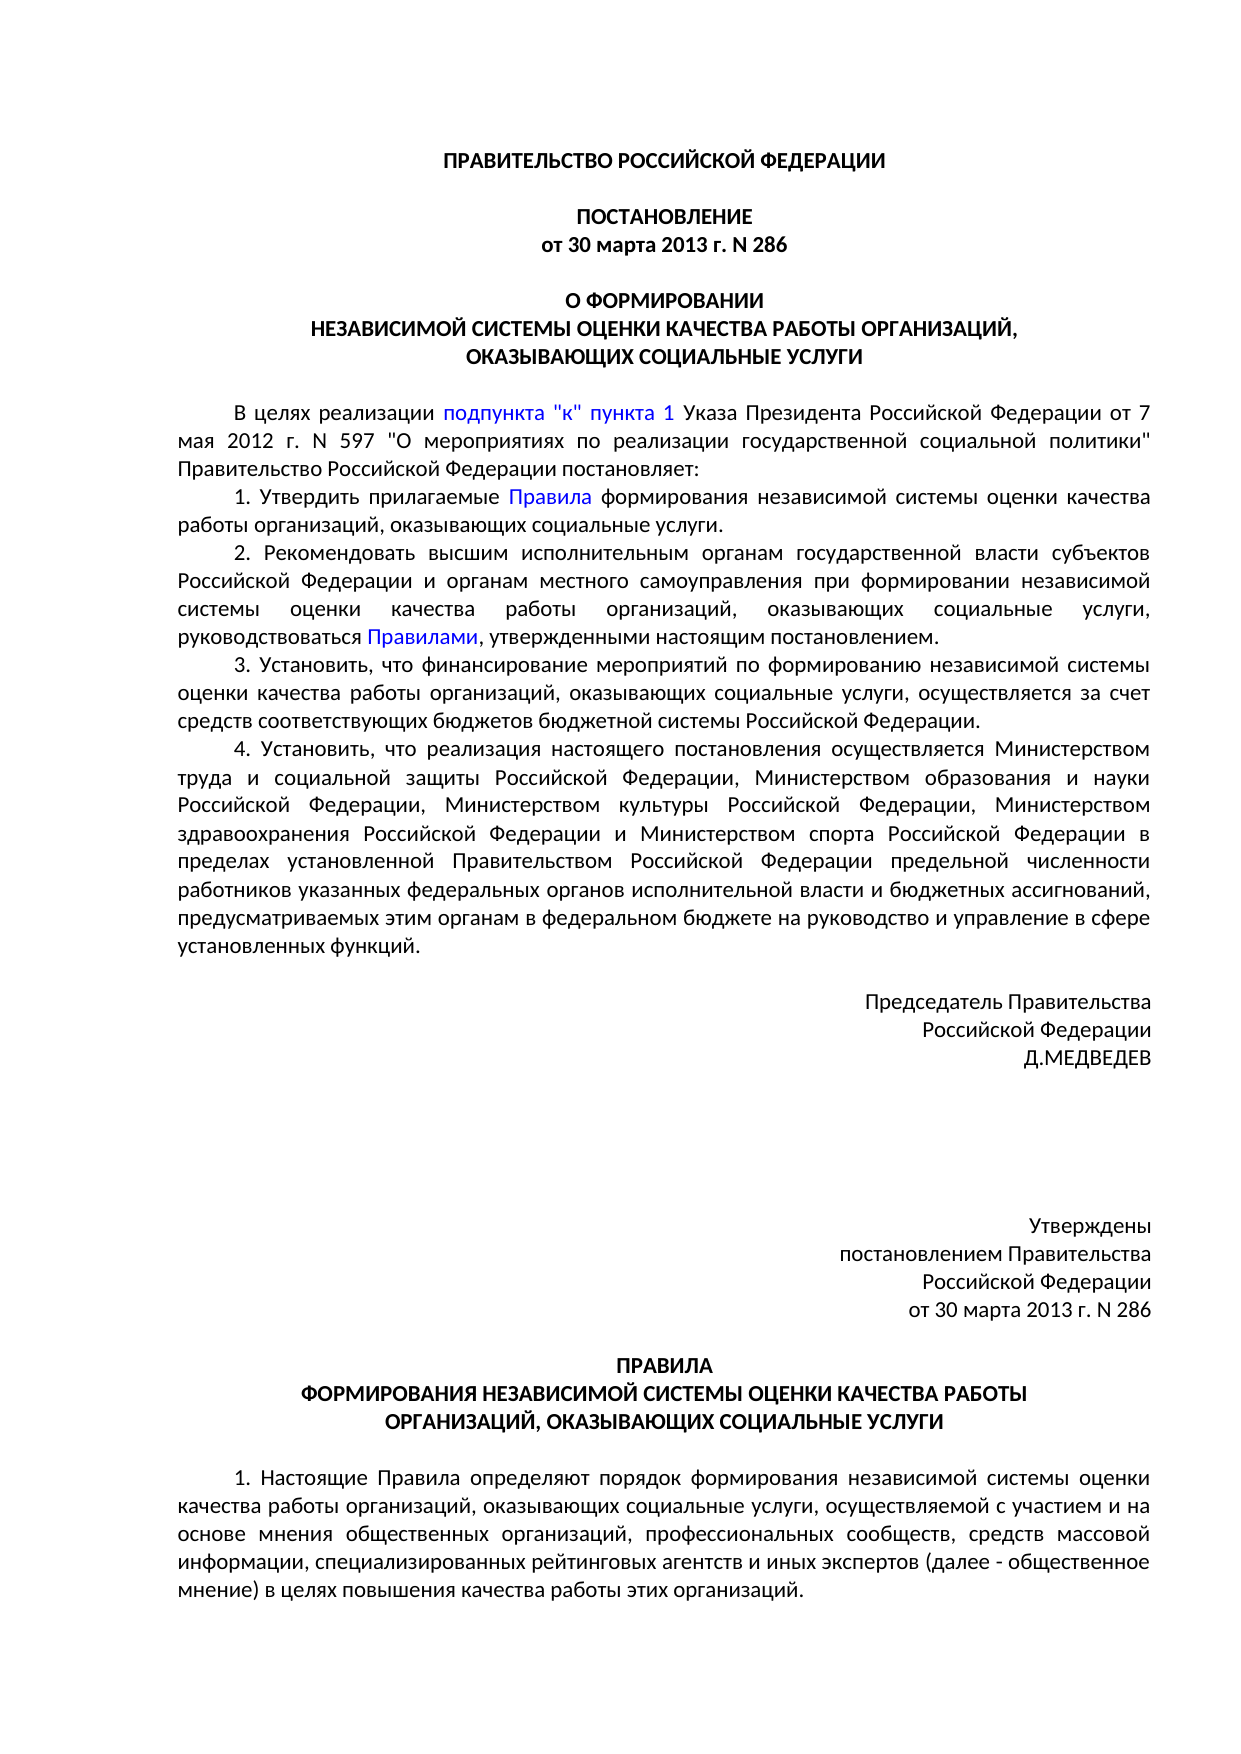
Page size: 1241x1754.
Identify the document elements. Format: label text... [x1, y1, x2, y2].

text О ФОРМИРОВАНИИ [177, 286, 1152, 314]
text ФОРМИРОВАНИЯ НЕЗАВИСИМОЙ СИСТЕМЫ ОЦЕНКИ КАЧЕСТВА РАБОТЫ [177, 1379, 1152, 1407]
text ПРАВИЛА [177, 1351, 1152, 1379]
text постановлением Правительства [177, 1239, 1152, 1267]
text ПОСТАНОВЛЕНИЕ [177, 202, 1152, 230]
text от 30 марта 2013 г. N 286 [177, 230, 1152, 258]
text 1. Настоящие Правила определяют порядок формирования независимой системы оценки качества работы организаций, оказывающих социальные услуги, осуществляемой с участием и на основе мнения общественных организаций, профессиональных сообществ, средств массовой информации, специализированных рейтинговых агентств и иных экспертов (далее - общественное мнение) в целях повышения качества работы этих организаций. [177, 1463, 1152, 1603]
text ПРАВИТЕЛЬСТВО РОССИЙСКОЙ ФЕДЕРАЦИИ [177, 146, 1152, 174]
text от 30 марта 2013 г. N 286 [177, 1295, 1152, 1323]
text Российской Федерации [177, 1267, 1152, 1295]
text Д.МЕДВЕДЕВ [177, 1043, 1152, 1071]
text 1. Утвердить прилагаемые Правила формирования независимой системы оценки качества работы организаций, оказывающих социальные услуги. [177, 482, 1152, 538]
text 3. Установить, что финансирование мероприятий по формированию независимой системы оценки качества работы организаций, оказывающих социальные услуги, осуществляется за счет средств соответствующих бюджетов бюджетной системы Российской Федерации. [177, 651, 1152, 734]
text ОРГАНИЗАЦИЙ, ОКАЗЫВАЮЩИХ СОЦИАЛЬНЫЕ УСЛУГИ [177, 1407, 1152, 1435]
text ОКАЗЫВАЮЩИХ СОЦИАЛЬНЫЕ УСЛУГИ [177, 342, 1152, 370]
text 2. Рекомендовать высшим исполнительным органам государственной власти субъектов Российской Федерации и органам местного самоуправления при формировании независимой системы оценки качества работы организаций, оказывающих социальные услуги, руководствоваться Правилами, утвержденными настоящим постановлением. [177, 538, 1152, 651]
text Российской Федерации [177, 1015, 1152, 1043]
text Утверждены [177, 1211, 1152, 1239]
text 4. Установить, что реализация настоящего постановления осуществляется Министерством труда и социальной защиты Российской Федерации, Министерством образования и науки Российской Федерации, Министерством культуры Российской Федерации, Министерством здравоохранения Российской Федерации и Министерством спорта Российской Федерации в пределах установленной Правительством Российской Федерации предельной численности работников указанных федеральных органов исполнительной власти и бюджетных ассигнований, предусматриваемых этим органам в федеральном бюджете на руководство и управление в сфере установленных функций. [177, 734, 1152, 959]
text НЕЗАВИСИМОЙ СИСТЕМЫ ОЦЕНКИ КАЧЕСТВА РАБОТЫ ОРГАНИЗАЦИЙ, [177, 314, 1152, 342]
text В целях реализации подпункта "к" пункта 1 Указа Президента Российской Федерации от 7 мая 2012 г. N 597 "О мероприятиях по реализации государственной социальной политики" Правительство Российской Федерации постановляет: [177, 398, 1152, 482]
text Председатель Правительства [177, 987, 1152, 1015]
